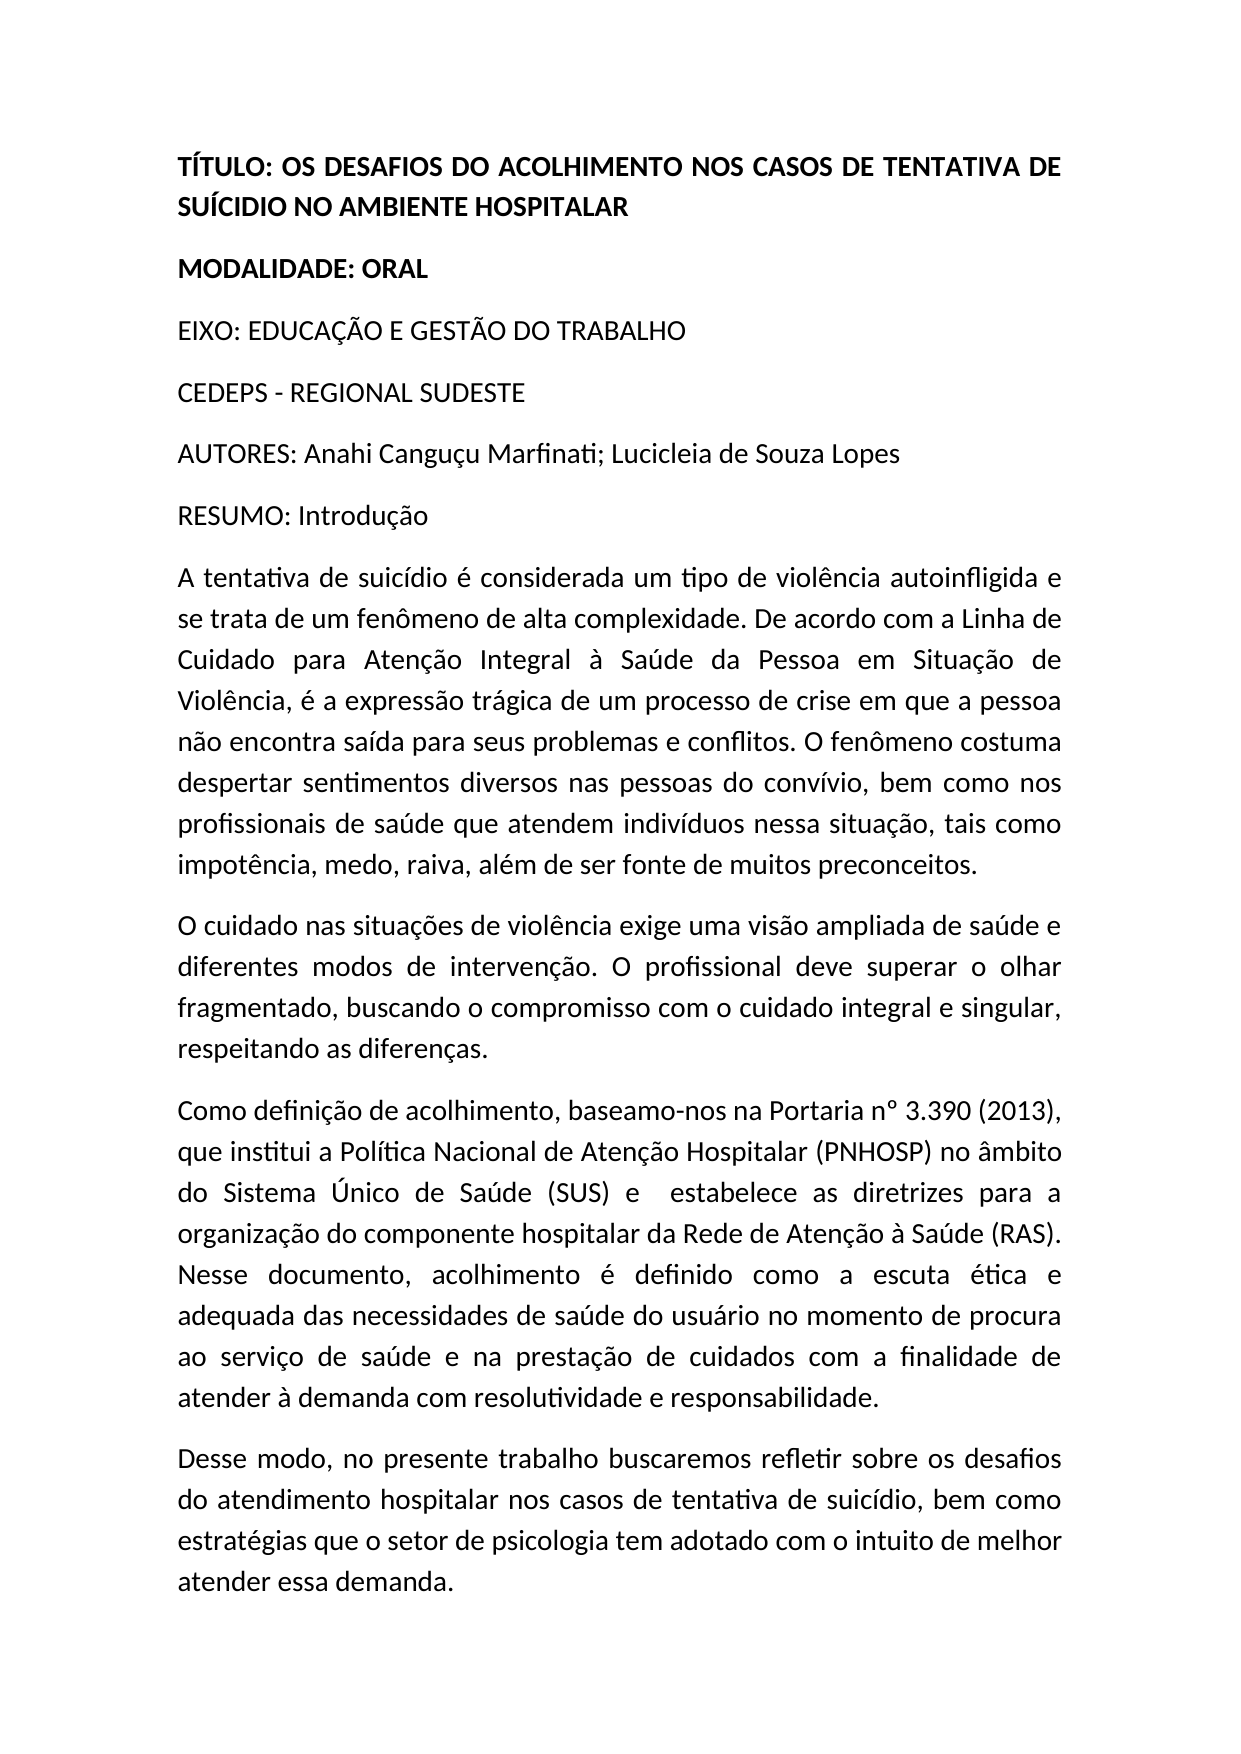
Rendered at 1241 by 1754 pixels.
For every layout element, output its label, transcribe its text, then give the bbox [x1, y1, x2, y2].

text EIXO: EDUCAÇÃO E GESTÃO DO TRABALHO [177, 312, 1063, 348]
text RESUMO: Introdução [177, 497, 1063, 533]
text Desse modo, no presente trabalho buscaremos refletir sobre os desafios do atendimento hospitalar nos casos de tentativa de suicídio, bem como estratégias que o setor de psicologia tem adotado com o intuito de melhor atender essa demanda. [177, 1440, 1063, 1599]
text Como definição de acolhimento, baseamo-nos na Portaria nº 3.390 (2013), que institui a Política Nacional de Atenção Hospitalar (PNHOSP) no âmbito do Sistema Único de Saúde (SUS) e estabelece as diretrizes para a organização do componente hospitalar da Rede de Atenção à Saúde (RAS). Nesse documento, acolhimento é definido como a escuta ética e adequada das necessidades de saúde do usuário no momento de procura ao serviço de saúde e na prestação de cuidados com a finalidade de atender à demanda com resolutividade e responsabilidade. [177, 1092, 1063, 1414]
text A tentativa de suicídio é considerada um tipo de violência autoinfligida e se trata de um fenômeno de alta complexidade. De acordo com a Linha de Cuidado para Atenção Integral à Saúde da Pessoa em Situação de Violência, é a expressão trágica de um processo de crise em que a pessoa não encontra saída para seus problemas e conflitos. O fenômeno costuma despertar sentimentos diversos nas pessoas do convívio, bem como nos profissionais de saúde que atendem indivíduos nessa situação, tais como impotência, medo, raiva, além de ser fonte de muitos preconceitos. [177, 559, 1063, 881]
text TÍTULO: OS DESAFIOS DO ACOLHIMENTO NOS CASOS DE TENTATIVA DE SUÍCIDIO NO AMBIENTE HOSPITALAR [177, 148, 1063, 224]
text CEDEPS - REGIONAL SUDESTE [177, 374, 1063, 409]
text O cuidado nas situações de violência exige uma visão ampliada de saúde e diferentes modos de intervenção. O profissional deve superar o olhar fragmentado, buscando o compromisso com o cuidado integral e singular, respeitando as diferenças. [177, 907, 1063, 1066]
text MODALIDADE: ORAL [177, 250, 1063, 286]
text AUTORES: Anahi Canguçu Marfinati; Lucicleia de Souza Lopes [177, 436, 1063, 471]
